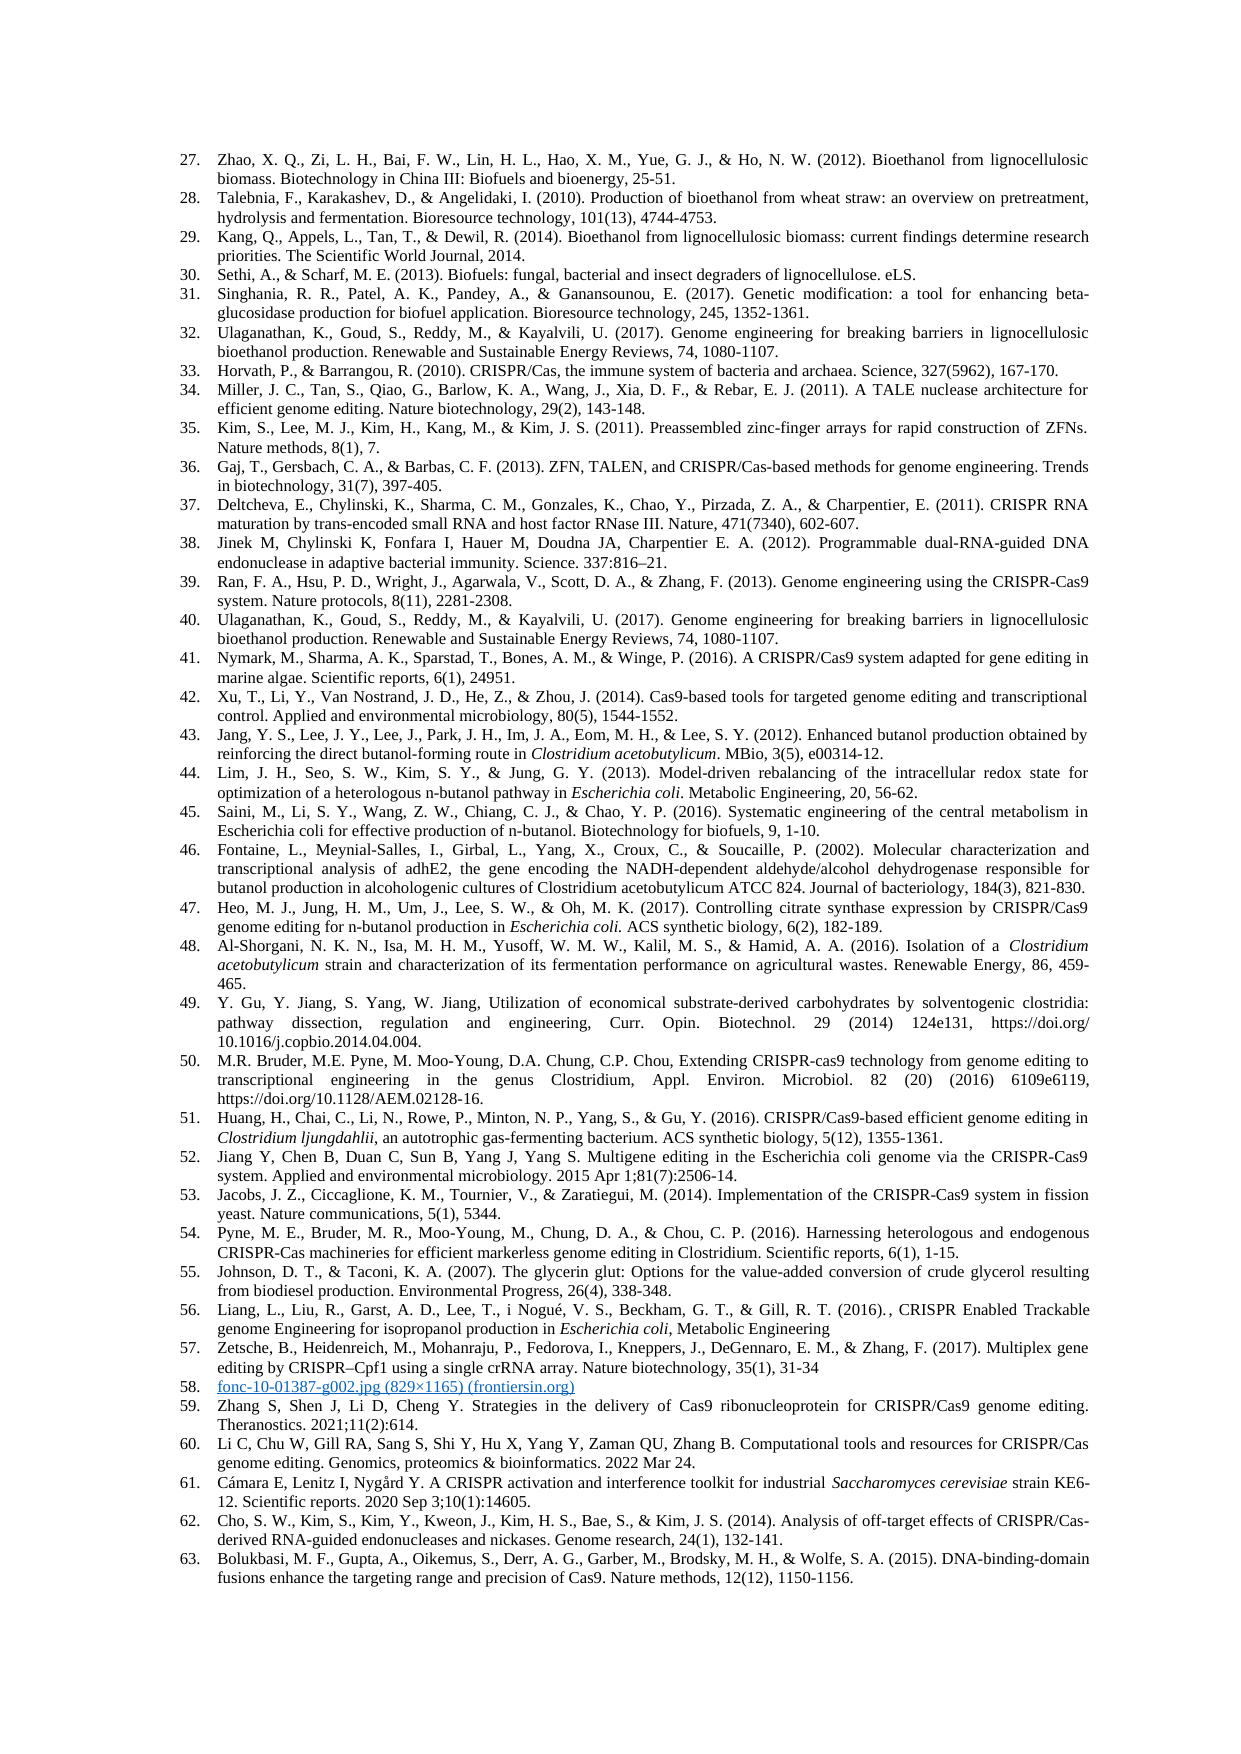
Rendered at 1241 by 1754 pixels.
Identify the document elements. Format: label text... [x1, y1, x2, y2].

list Zetsche, B., Heidenreich, M., Mohanraju, P., Fedorova, I., Kneppers, J., DeGennaro, E. M., & Zhang, F. (2017). Multiplex gene editing by CRISPR–Cpf1 using a single crRNA array. Nature biotechnology, 35(1), 31-34 [179, 1338, 1090, 1377]
list Pyne, M. E., Bruder, M. R., Moo-Young, M., Chung, D. A., & Chou, C. P. (2016). Harnessing heterologous and endogenous CRISPR-Cas machineries for efficient markerless genome editing in Clostridium. Scientific reports, 6(1), 1-15. [179, 1223, 1090, 1262]
list fonc-10-01387-g002.jpg (829×1165) (frontiersin.org) [179, 1377, 1090, 1396]
list Kim, S., Lee, M. J., Kim, H., Kang, M., & Kim, J. S. (2011). Preassembled zinc-finger arrays for rapid construction of ZFNs. Nature methods, 8(1), 7. [179, 418, 1090, 457]
list Jacobs, J. Z., Ciccaglione, K. M., Tournier, V., & Zaratiegui, M. (2014). Implementation of the CRISPR-Cas9 system in fission yeast. Nature communications, 5(1), 5344. [179, 1185, 1090, 1223]
list Lim, J. H., Seo, S. W., Kim, S. Y., & Jung, G. Y. (2013). Model-driven rebalancing of the intracellular redox state for optimization of a heterologous n-butanol pathway in Escherichia coli. Metabolic Engineering, 20, 56-62. [179, 763, 1090, 802]
list Y. Gu, Y. Jiang, S. Yang, W. Jiang, Utilization of economical substrate-derived carbohydrates by solventogenic clostridia: pathway dissection, regulation and engineering, Curr. Opin. Biotechnol. 29 (2014) 124e131, https://doi.org/ 10.1016/j.copbio.2014.04.004. [179, 993, 1090, 1051]
list Johnson, D. T., & Taconi, K. A. (2007). The glycerin glut: Options for the value‐added conversion of crude glycerol resulting from biodiesel production. Environmental Progress, 26(4), 338-348. [179, 1262, 1090, 1300]
list Zhang S, Shen J, Li D, Cheng Y. Strategies in the delivery of Cas9 ribonucleoprotein for CRISPR/Cas9 genome editing. Theranostics. 2021;11(2):614. [179, 1396, 1090, 1434]
list Kang, Q., Appels, L., Tan, T., & Dewil, R. (2014). Bioethanol from lignocellulosic biomass: current findings determine research priorities. The Scientific World Journal, 2014. [179, 227, 1090, 265]
list Nymark, M., Sharma, A. K., Sparstad, T., Bones, A. M., & Winge, P. (2016). A CRISPR/Cas9 system adapted for gene editing in marine algae. Scientific reports, 6(1), 24951. [179, 648, 1090, 687]
list Singhania, R. R., Patel, A. K., Pandey, A., & Ganansounou, E. (2017). Genetic modification: a tool for enhancing beta-glucosidase production for biofuel application. Bioresource technology, 245, 1352-1361. [179, 284, 1090, 322]
list Al-Shorgani, N. K. N., Isa, M. H. M., Yusoff, W. M. W., Kalil, M. S., & Hamid, A. A. (2016). Isolation of a Clostridium acetobutylicum strain and characterization of its fermentation performance on agricultural wastes. Renewable Energy, 86, 459-465. [179, 936, 1090, 993]
list M.R. Bruder, M.E. Pyne, M. Moo-Young, D.A. Chung, C.P. Chou, Extending CRISPR-cas9 technology from genome editing to transcriptional engineering in the genus Clostridium, Appl. Environ. Microbiol. 82 (20) (2016) 6109e6119, https://doi.org/10.1128/AEM.02128-16. [179, 1051, 1090, 1108]
list Heo, M. J., Jung, H. M., Um, J., Lee, S. W., & Oh, M. K. (2017). Controlling citrate synthase expression by CRISPR/Cas9 genome editing for n-butanol production in Escherichia coli. ACS synthetic biology, 6(2), 182-189. [179, 897, 1090, 936]
list Cho, S. W., Kim, S., Kim, Y., Kweon, J., Kim, H. S., Bae, S., & Kim, J. S. (2014). Analysis of off-target effects of CRISPR/Cas-derived RNA-guided endonucleases and nickases. Genome research, 24(1), 132-141. [179, 1511, 1090, 1549]
list Ran, F. A., Hsu, P. D., Wright, J., Agarwala, V., Scott, D. A., & Zhang, F. (2013). Genome engineering using the CRISPR-Cas9 system. Nature protocols, 8(11), 2281-2308. [179, 572, 1090, 610]
list Jiang Y, Chen B, Duan C, Sun B, Yang J, Yang S. Multigene editing in the Escherichia coli genome via the CRISPR-Cas9 system. Applied and environmental microbiology. 2015 Apr 1;81(7):2506-14. [179, 1147, 1090, 1185]
list Huang, H., Chai, C., Li, N., Rowe, P., Minton, N. P., Yang, S., & Gu, Y. (2016). CRISPR/Cas9-based efficient genome editing in Clostridium ljungdahlii, an autotrophic gas-fermenting bacterium. ACS synthetic biology, 5(12), 1355-1361. [179, 1108, 1090, 1147]
list Sethi, A., & Scharf, M. E. (2013). Biofuels: fungal, bacterial and insect degraders of lignocellulose. eLS. [179, 265, 1090, 284]
list Saini, M., Li, S. Y., Wang, Z. W., Chiang, C. J., & Chao, Y. P. (2016). Systematic engineering of the central metabolism in Escherichia coli for effective production of n-butanol. Biotechnology for biofuels, 9, 1-10. [179, 802, 1090, 840]
list Fontaine, L., Meynial-Salles, I., Girbal, L., Yang, X., Croux, C., & Soucaille, P. (2002). Molecular characterization and transcriptional analysis of adhE2, the gene encoding the NADH-dependent aldehyde/alcohol dehydrogenase responsible for butanol production in alcohologenic cultures of Clostridium acetobutylicum ATCC 824. Journal of bacteriology, 184(3), 821-830. [179, 840, 1090, 897]
list Jinek M, Chylinski K, Fonfara I, Hauer M, Doudna JA, Charpentier E. A. (2012). Programmable dual-RNA-guided DNA endonuclease in adaptive bacterial immunity. Science. 337:816–21. [179, 533, 1090, 572]
list Deltcheva, E., Chylinski, K., Sharma, C. M., Gonzales, K., Chao, Y., Pirzada, Z. A., & Charpentier, E. (2011). CRISPR RNA maturation by trans-encoded small RNA and host factor RNase III. Nature, 471(7340), 602-607. [179, 495, 1090, 533]
list Ulaganathan, K., Goud, S., Reddy, M., & Kayalvili, U. (2017). Genome engineering for breaking barriers in lignocellulosic bioethanol production. Renewable and Sustainable Energy Reviews, 74, 1080-1107. [179, 322, 1090, 361]
list Zhao, X. Q., Zi, L. H., Bai, F. W., Lin, H. L., Hao, X. M., Yue, G. J., & Ho, N. W. (2012). Bioethanol from lignocellulosic biomass. Biotechnology in China III: Biofuels and bioenergy, 25-51. [179, 150, 1090, 188]
list Miller, J. C., Tan, S., Qiao, G., Barlow, K. A., Wang, J., Xia, D. F., & Rebar, E. J. (2011). A TALE nuclease architecture for efficient genome editing. Nature biotechnology, 29(2), 143-148. [179, 380, 1090, 418]
list Cámara E, Lenitz I, Nygård Y. A CRISPR activation and interference toolkit for industrial Saccharomyces cerevisiae strain KE6-12. Scientific reports. 2020 Sep 3;10(1):14605. [179, 1472, 1090, 1511]
list Liang, L., Liu, R., Garst, A. D., Lee, T., i Nogué, V. S., Beckham, G. T., & Gill, R. T. (2016)., CRISPR Enabled Trackable genome Engineering for isopropanol production in Escherichia coli, Metabolic Engineering [179, 1300, 1090, 1338]
list Li C, Chu W, Gill RA, Sang S, Shi Y, Hu X, Yang Y, Zaman QU, Zhang B. Computational tools and resources for CRISPR/Cas genome editing. Genomics, proteomics & bioinformatics. 2022 Mar 24. [179, 1434, 1090, 1472]
list Bolukbasi, M. F., Gupta, A., Oikemus, S., Derr, A. G., Garber, M., Brodsky, M. H., & Wolfe, S. A. (2015). DNA-binding-domain fusions enhance the targeting range and precision of Cas9. Nature methods, 12(12), 1150-1156. [179, 1549, 1090, 1587]
list Ulaganathan, K., Goud, S., Reddy, M., & Kayalvili, U. (2017). Genome engineering for breaking barriers in lignocellulosic bioethanol production. Renewable and Sustainable Energy Reviews, 74, 1080-1107. [179, 610, 1090, 648]
list Xu, T., Li, Y., Van Nostrand, J. D., He, Z., & Zhou, J. (2014). Cas9-based tools for targeted genome editing and transcriptional control. Applied and environmental microbiology, 80(5), 1544-1552. [179, 687, 1090, 725]
list Jang, Y. S., Lee, J. Y., Lee, J., Park, J. H., Im, J. A., Eom, M. H., & Lee, S. Y. (2012). Enhanced butanol production obtained by reinforcing the direct butanol-forming route in Clostridium acetobutylicum. MBio, 3(5), e00314-12. [179, 725, 1090, 763]
list Talebnia, F., Karakashev, D., & Angelidaki, I. (2010). Production of bioethanol from wheat straw: an overview on pretreatment, hydrolysis and fermentation. Bioresource technology, 101(13), 4744-4753. [179, 188, 1090, 227]
list Horvath, P., & Barrangou, R. (2010). CRISPR/Cas, the immune system of bacteria and archaea. Science, 327(5962), 167-170. [179, 361, 1090, 380]
list Gaj, T., Gersbach, C. A., & Barbas, C. F. (2013). ZFN, TALEN, and CRISPR/Cas-based methods for genome engineering. Trends in biotechnology, 31(7), 397-405. [179, 457, 1090, 495]
